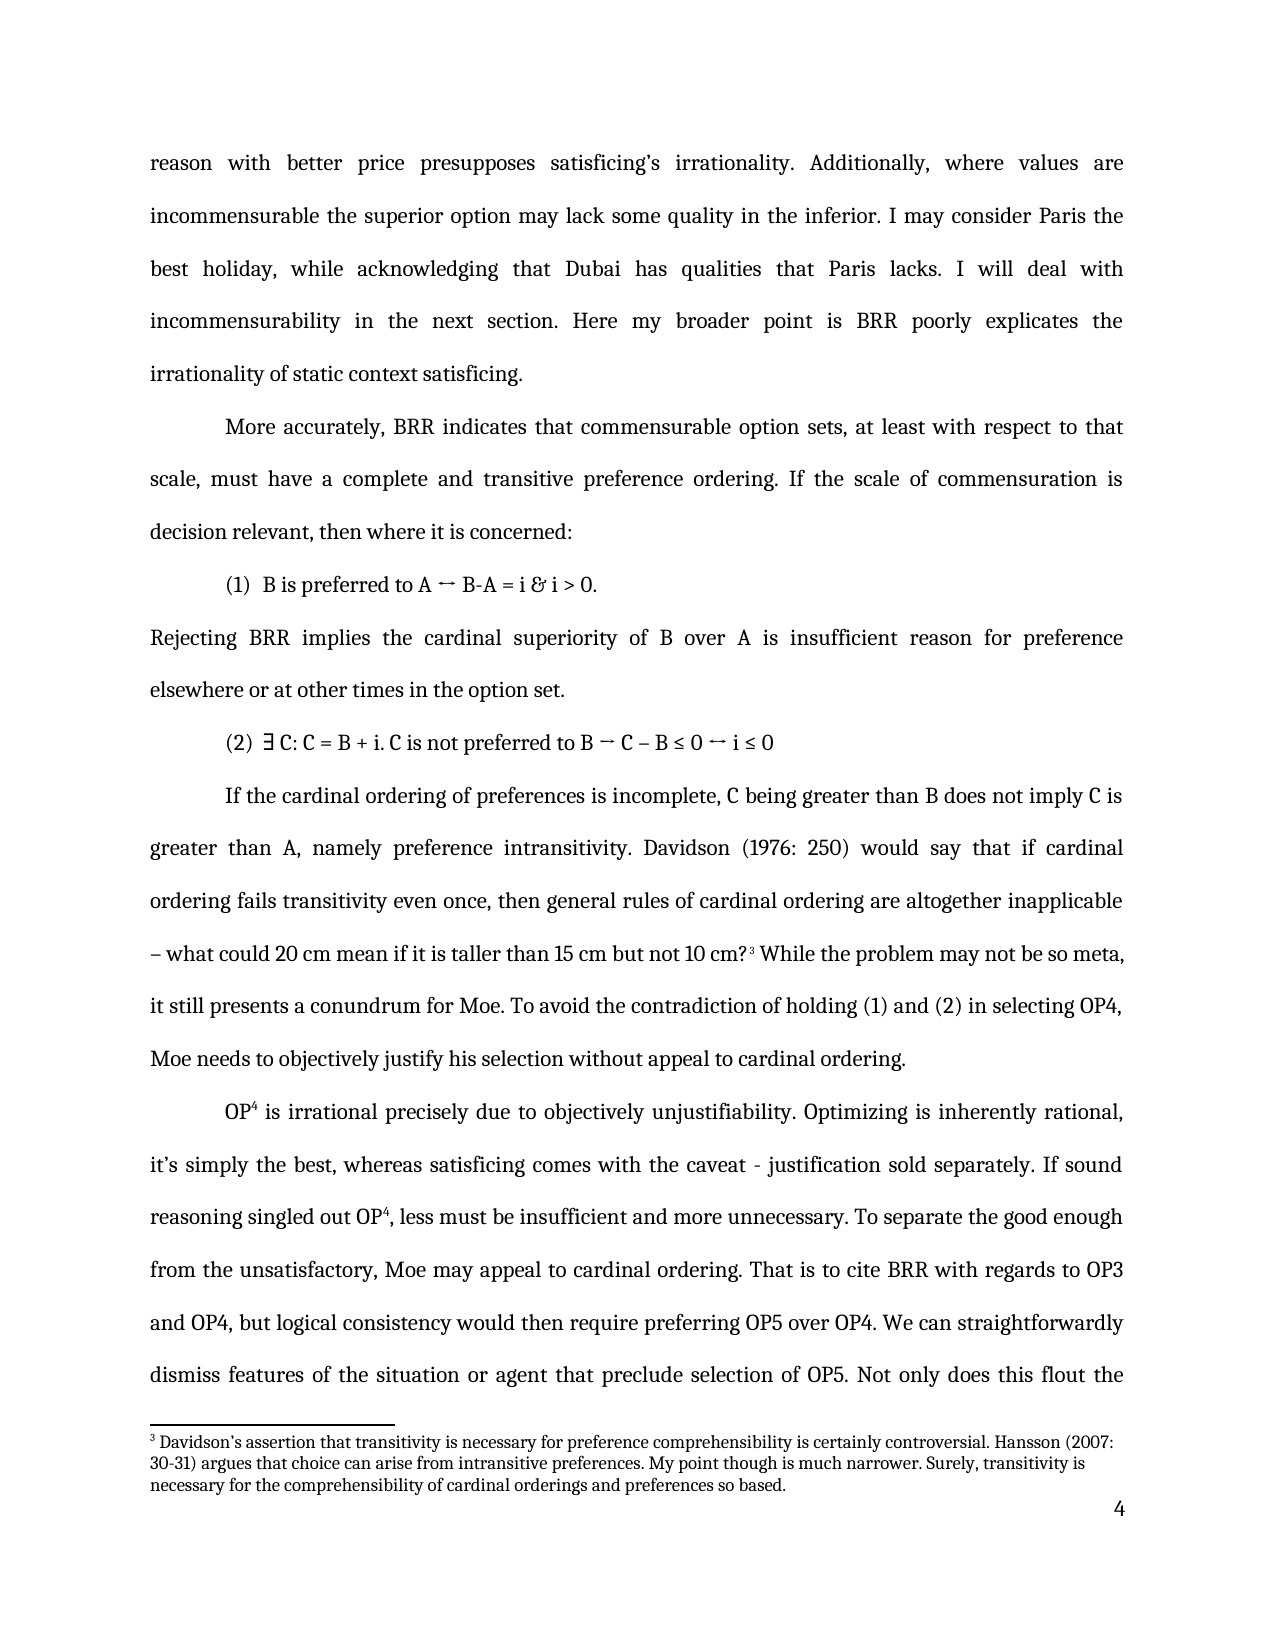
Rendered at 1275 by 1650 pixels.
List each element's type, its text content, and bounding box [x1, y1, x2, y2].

list ∃ C: C = B + i. C is not preferred to B → C – B ≤ 0 ↔ i ≤ 0 [225, 730, 1125, 756]
text Rejecting BRR implies the cardinal superiority of B over A is insufficient reason for preference elsewhere or at other times in the option set. [150, 624, 1125, 703]
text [150, 150, 1125, 387]
list B is preferred to A ↔ B-A = i & i > 0. [225, 572, 1125, 598]
text More accurately, BRR indicates that commensurable option sets, at least with respect to that scale, must have a complete and transitive preference ordering. If the scale of commensuration is decision relevant, then where it is concerned: [150, 413, 1125, 545]
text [150, 1099, 1125, 1389]
text If the cardinal ordering of preferences is incomplete, C being greater than B does not imply C is greater than A, namely preference intransitivity. Davidson (1976: 250) would say that if cardinal ordering fails transitivity even once, then general rules of cardinal ordering are altogether inapplicable – what could 20 cm mean if it is taller than 15 cm but not 10 cm? While the problem may not be so meta, it still presents a conundrum for Moe. To avoid the contradiction of holding (1) and (2) in selecting OP4, Moe needs to objectively justify his selection without appeal to cardinal ordering. [150, 782, 1125, 1072]
